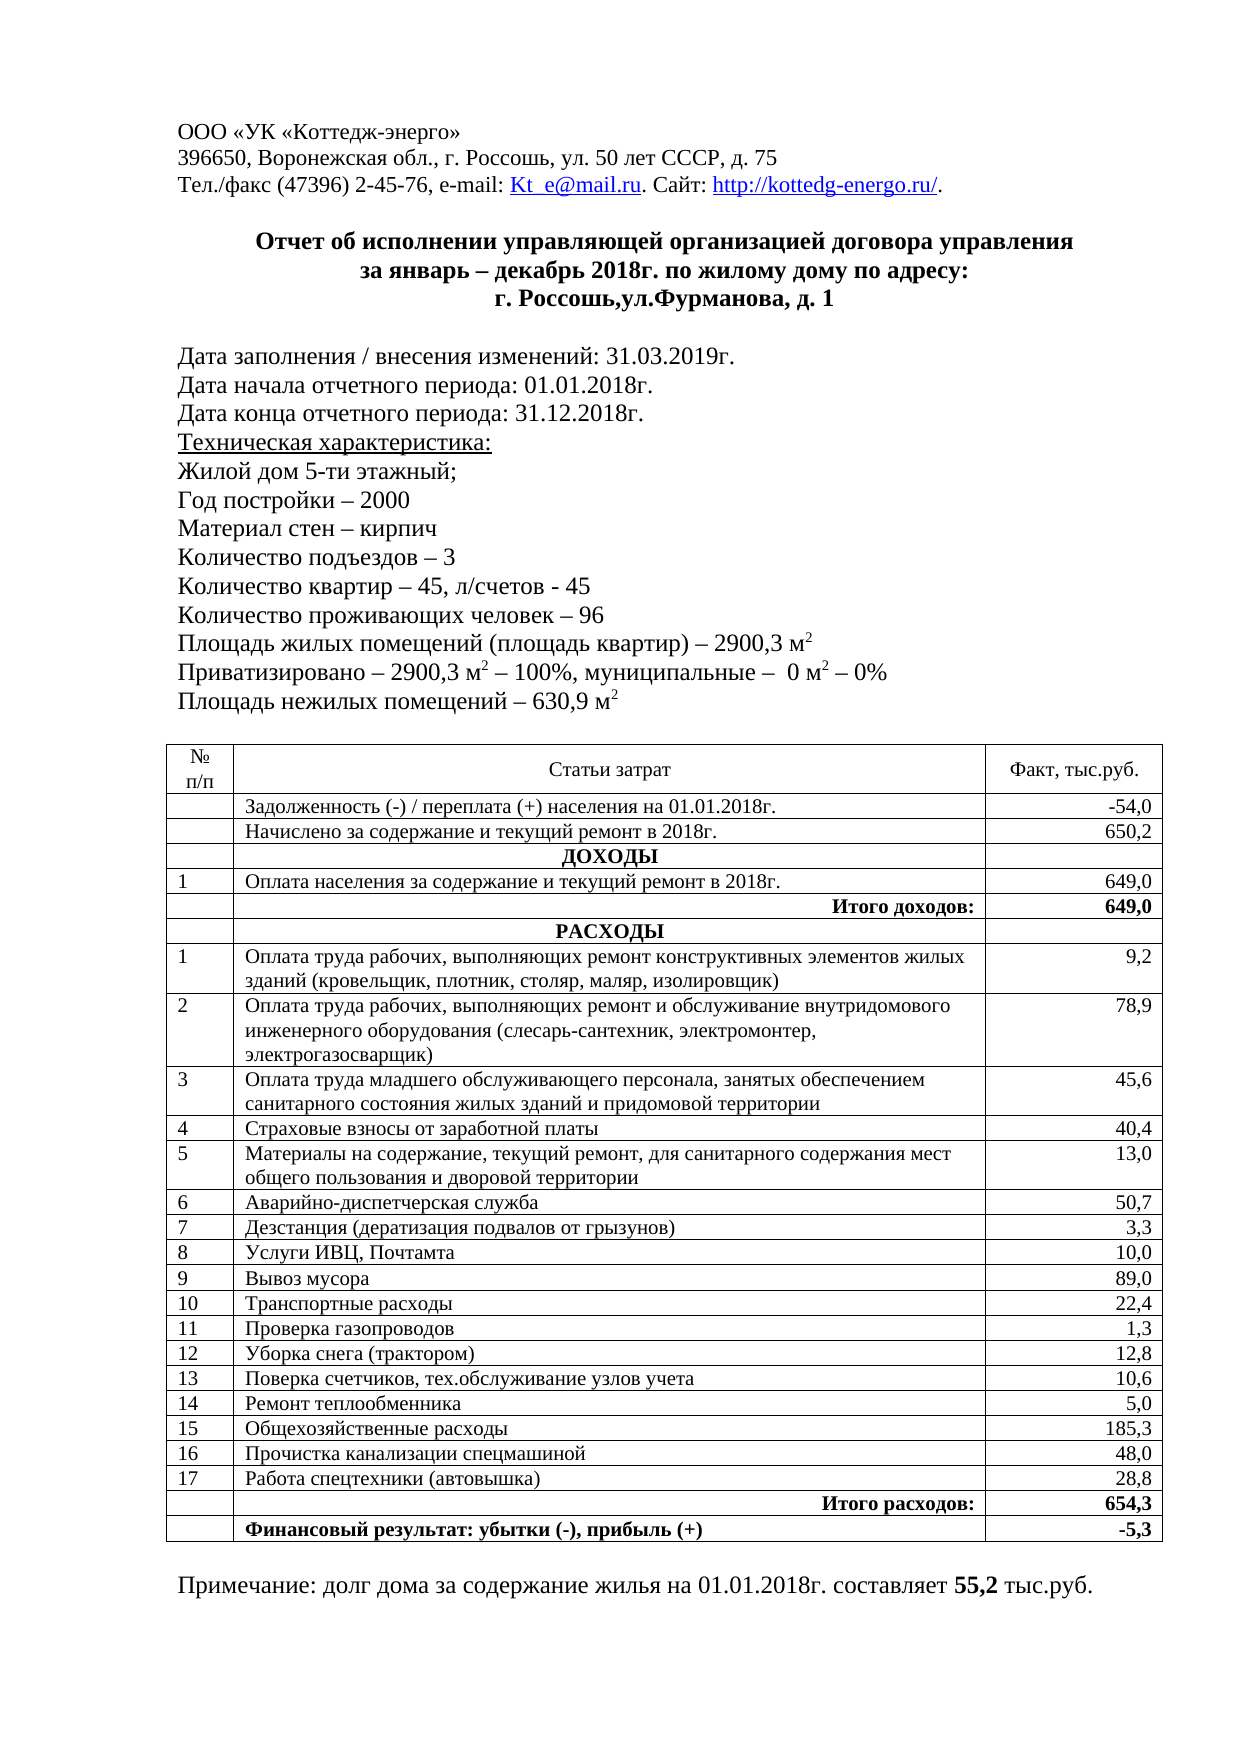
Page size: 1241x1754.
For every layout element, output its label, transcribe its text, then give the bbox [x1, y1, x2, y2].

table_cell 16 [167, 1441, 233, 1465]
text Год постройки – 2000 [177, 485, 1152, 513]
table_cell Общехозяйственные расходы [234, 1416, 985, 1440]
table_header № п/п [167, 745, 233, 793]
table_cell 15 [167, 1416, 233, 1440]
table_cell 50,7 [986, 1190, 1162, 1214]
table_cell Оплата труда рабочих, выполняющих ремонт и обслуживание внутридомового инженерного оборудования (слесарь-сантехник, электромонтер, электрогазосварщик) [234, 994, 985, 1066]
table_cell 1,3 [986, 1316, 1162, 1340]
table_cell 1 [167, 944, 233, 992]
table_cell [167, 1491, 233, 1515]
table_cell 4 [167, 1116, 233, 1140]
table_cell Задолженность (-) / переплата (+) населения на 01.01.2018г. [234, 794, 985, 818]
text Дата начала отчетного периода: 01.01.2018г. [177, 370, 1152, 398]
table_cell -5,3 [986, 1516, 1162, 1541]
table_cell 9 [167, 1265, 233, 1289]
table_cell 3 [167, 1067, 233, 1115]
table_cell 45,6 [986, 1067, 1162, 1115]
table_cell 649,0 [986, 894, 1162, 918]
text Количество квартир – 45, л/счетов - 45 [177, 571, 1152, 600]
text за январь – декабрь 2018г. по жилому дому по адресу: [177, 255, 1152, 283]
table_cell 185,3 [986, 1416, 1162, 1440]
table_cell Дезстанция (дератизация подвалов от грызунов) [234, 1215, 985, 1239]
text 396650, Воронежская обл., г. Россошь, ул. 50 лет СССР, д. 75 [177, 144, 1152, 171]
table_cell Начислено за содержание и текущий ремонт в 2018г. [234, 819, 985, 843]
table_cell ДОХОДЫ [234, 844, 985, 868]
text ООО «УК «Коттедж-энерго» [177, 118, 1152, 144]
table_cell 13,0 [986, 1141, 1162, 1189]
table_cell 11 [167, 1316, 233, 1340]
table_cell 48,0 [986, 1441, 1162, 1465]
table_cell 12,8 [986, 1341, 1162, 1365]
table_cell 2 [167, 994, 233, 1066]
table_cell [167, 894, 233, 918]
table_cell Оплата населения за содержание и текущий ремонт в 2018г. [234, 869, 985, 893]
text Материал стен – кирпич [177, 513, 1152, 542]
table_cell 40,4 [986, 1116, 1162, 1140]
text Дата конца отчетного периода: 31.12.2018г. [177, 398, 1152, 427]
table_cell [167, 819, 233, 843]
text Количество подъездов – 3 [177, 542, 1152, 571]
table_cell 650,2 [986, 819, 1162, 843]
table_cell Ремонт теплообменника [234, 1391, 985, 1415]
table_cell Проверка газопроводов [234, 1316, 985, 1340]
table_cell 649,0 [986, 869, 1162, 893]
table_cell 78,9 [986, 994, 1162, 1066]
table_cell 6 [167, 1190, 233, 1214]
table_cell Оплата труда рабочих, выполняющих ремонт конструктивных элементов жилых зданий (кровельщик, плотник, столяр, маляр, изолировщик) [234, 944, 985, 992]
table_cell Работа спецтехники (автовышка) [234, 1466, 985, 1490]
table_cell 3,3 [986, 1215, 1162, 1239]
table_cell 10,6 [986, 1366, 1162, 1390]
table_cell Финансовый результат: убытки (-), прибыль (+) [234, 1516, 985, 1541]
table_cell [167, 794, 233, 818]
table_cell Оплата труда младшего обслуживающего персонала, занятых обеспечением санитарного состояния жилых зданий и придомовой территории [234, 1067, 985, 1115]
table_cell 10 [167, 1291, 233, 1314]
table_cell 8 [167, 1240, 233, 1264]
text Тел./факс (47396) 2-45-76, e-mail: Kt_e@mail.ru. Сайт: http://kottedg-energo.ru/. [177, 171, 1152, 197]
table_cell [986, 844, 1162, 868]
text Приватизировано – 2900,3 м2 – 100%, муниципальные – 0 м2 – 0% [177, 657, 1152, 686]
text Техническая характеристика: [177, 427, 1152, 456]
table_cell 12 [167, 1341, 233, 1365]
table_cell 654,3 [986, 1491, 1162, 1515]
table_cell 1 [167, 869, 233, 893]
table_cell [986, 919, 1162, 943]
text Примечание: долг дома за содержание жилья на 01.01.2018г. составляет 55,2 тыс.руб. [177, 1570, 1152, 1599]
table_cell 7 [167, 1215, 233, 1239]
table_cell [167, 844, 233, 868]
table_cell 5,0 [986, 1391, 1162, 1415]
table_cell Поверка счетчиков, тех.обслуживание узлов учета [234, 1366, 985, 1390]
table_cell Итого расходов: [234, 1491, 985, 1515]
text Жилой дом 5-ти этажный; [177, 456, 1152, 485]
table_cell Уборка снега (трактором) [234, 1341, 985, 1365]
table_cell 13 [167, 1366, 233, 1390]
text Дата заполнения / внесения изменений: 31.03.2019г. [177, 341, 1152, 370]
text Отчет об исполнении управляющей организацией договора управления [177, 226, 1152, 255]
table_cell 28,8 [986, 1466, 1162, 1490]
table_cell [167, 1516, 233, 1541]
text Площадь нежилых помещений – 630,9 м2 [177, 686, 1152, 715]
table_cell РАСХОДЫ [234, 919, 985, 943]
table_cell [167, 919, 233, 943]
table_cell Итого доходов: [234, 894, 985, 918]
table_cell Услуги ИВЦ, Почтамта [234, 1240, 985, 1264]
table_cell 9,2 [986, 944, 1162, 992]
text Площадь жилых помещений (площадь квартир) – 2900,3 м2 [177, 628, 1152, 657]
table_cell Аварийно-диспетчерская служба [234, 1190, 985, 1214]
table_cell 5 [167, 1141, 233, 1189]
table_cell Транспортные расходы [234, 1291, 985, 1314]
table_cell Вывоз мусора [234, 1265, 985, 1289]
table_cell 10,0 [986, 1240, 1162, 1264]
table_cell Страховые взносы от заработной платы [234, 1116, 985, 1140]
table_cell 22,4 [986, 1291, 1162, 1314]
table_header Факт, тыс.руб. [986, 745, 1162, 793]
table_header Статьи затрат [234, 745, 985, 793]
table_cell 14 [167, 1391, 233, 1415]
table_cell 89,0 [986, 1265, 1162, 1289]
table_cell Прочистка канализации спецмашиной [234, 1441, 985, 1465]
text Количество проживающих человек – 96 [177, 600, 1152, 628]
table_cell 17 [167, 1466, 233, 1490]
table_cell Материалы на содержание, текущий ремонт, для санитарного содержания мест общего пользования и дворовой территории [234, 1141, 985, 1189]
table_cell -54,0 [986, 794, 1162, 818]
text г. Россошь,ул.Фурманова, д. 1 [177, 283, 1152, 312]
